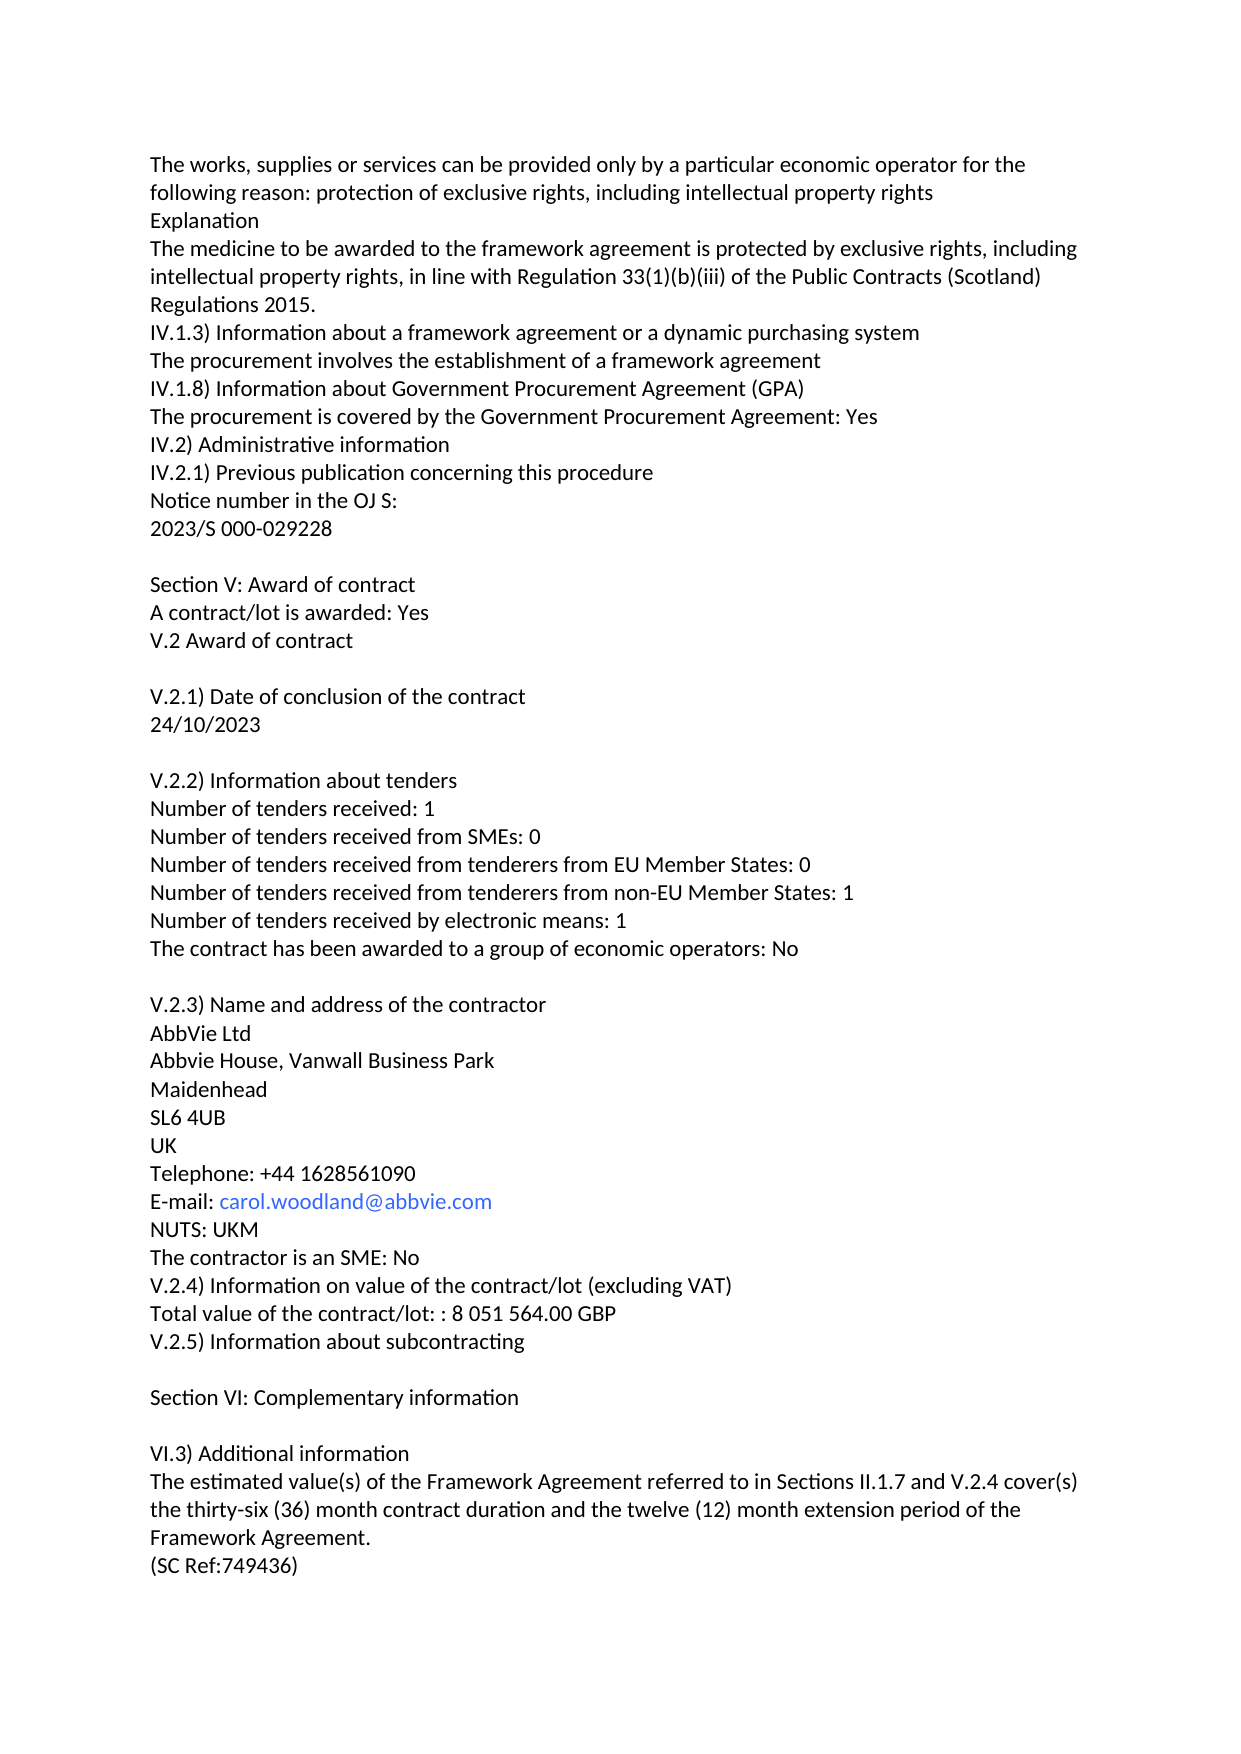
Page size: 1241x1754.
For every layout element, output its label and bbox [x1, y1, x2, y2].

text [150, 150, 1090, 1579]
